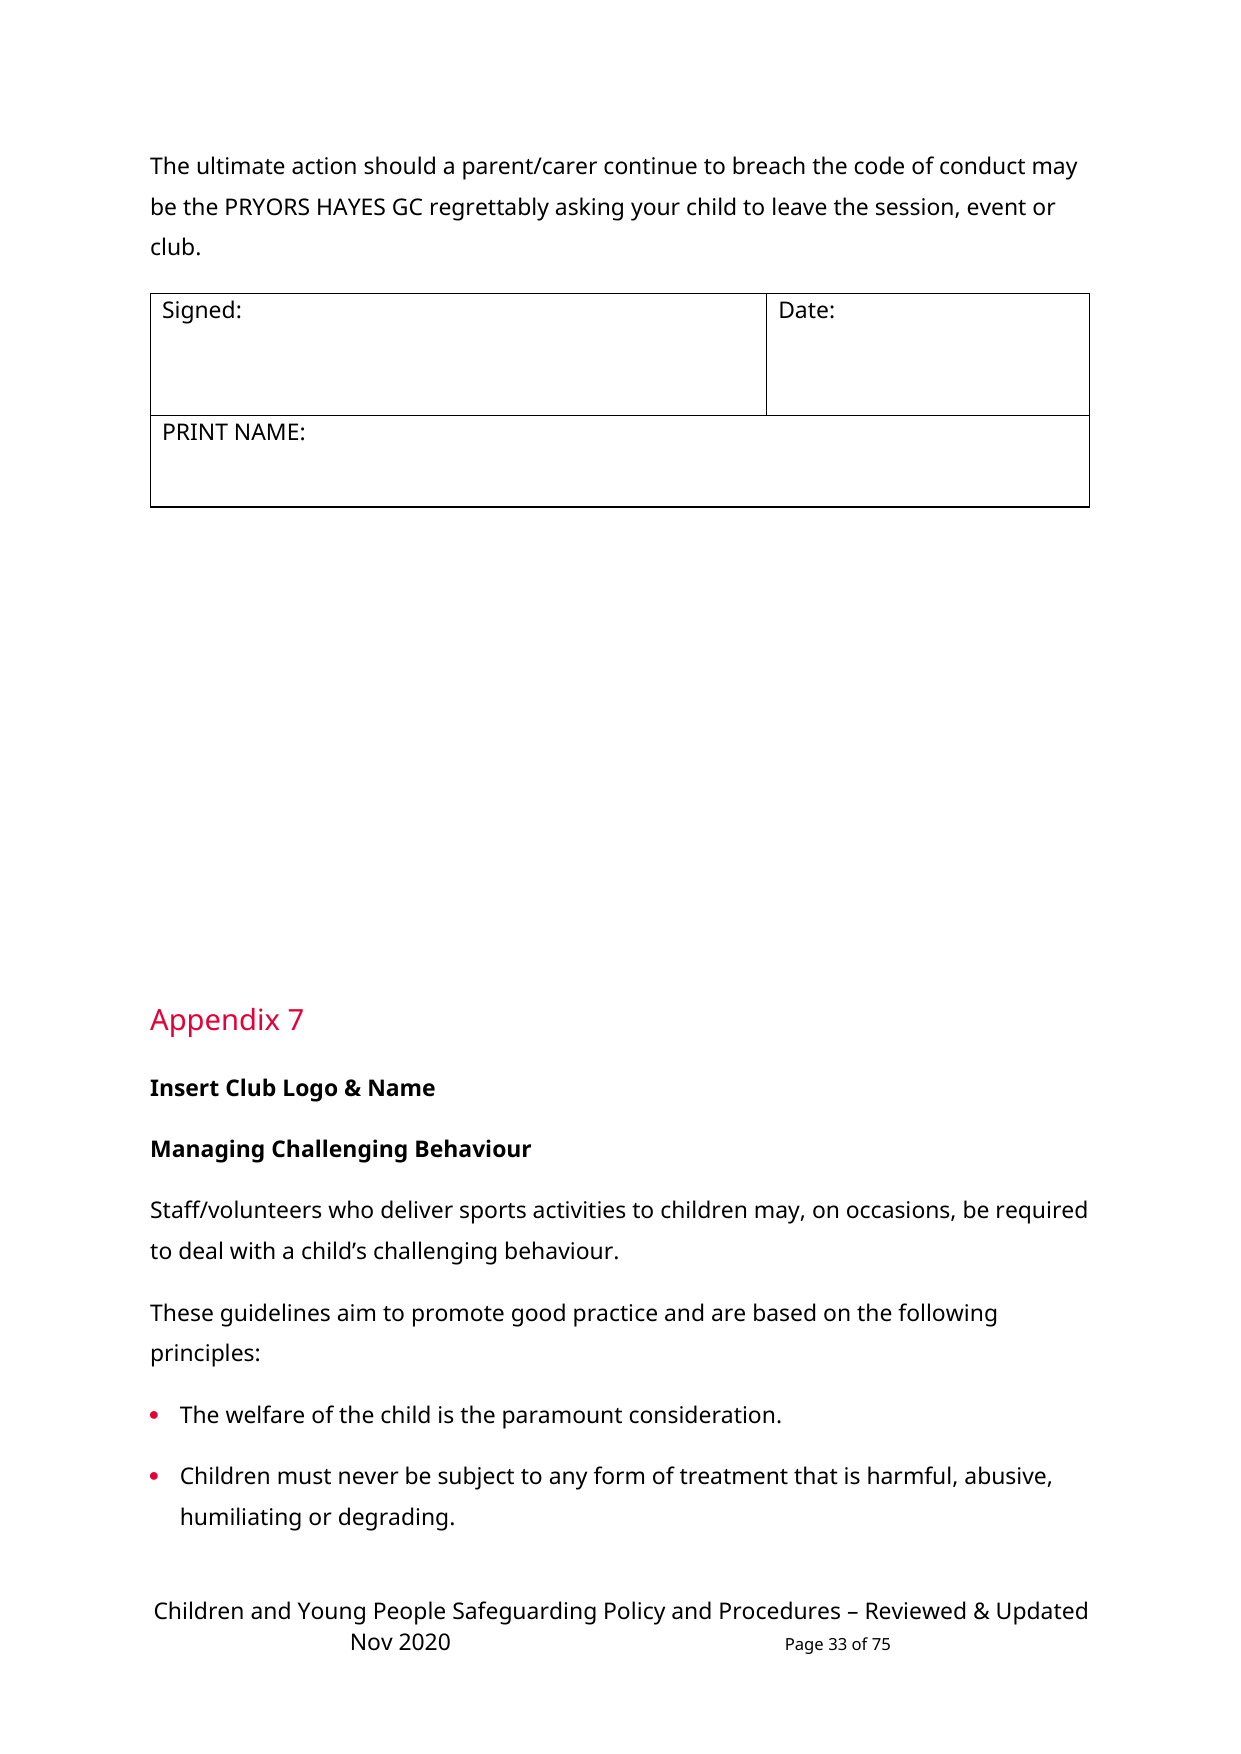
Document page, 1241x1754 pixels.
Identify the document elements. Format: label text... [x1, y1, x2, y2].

list Children must never be subject to any form of treatment that is harmful, abusive, humiliating or degrading. [150, 1460, 1090, 1532]
list The welfare of the child is the paramount consideration. [150, 1398, 1090, 1430]
text Staff/volunteers who deliver sports activities to children may, on occasions, be required to deal with a child’s challenging behaviour. [150, 1194, 1090, 1266]
subtitle Appendix 7 [150, 999, 1090, 1039]
table_header Signed: [151, 294, 766, 415]
table_cell PRINT NAME: [151, 416, 1089, 506]
text Managing Challenging Behaviour [150, 1133, 1090, 1164]
text The ultimate action should a parent/carer continue to breach the code of conduct may be the PRYORS HAYES GC regrettably asking your child to leave the session, event or club. [150, 150, 1090, 262]
text These guidelines aim to promote good practice and are based on the following principles: [150, 1296, 1090, 1368]
text Insert Club Logo & Name [150, 1071, 1090, 1103]
table_header Date: [767, 294, 1089, 415]
